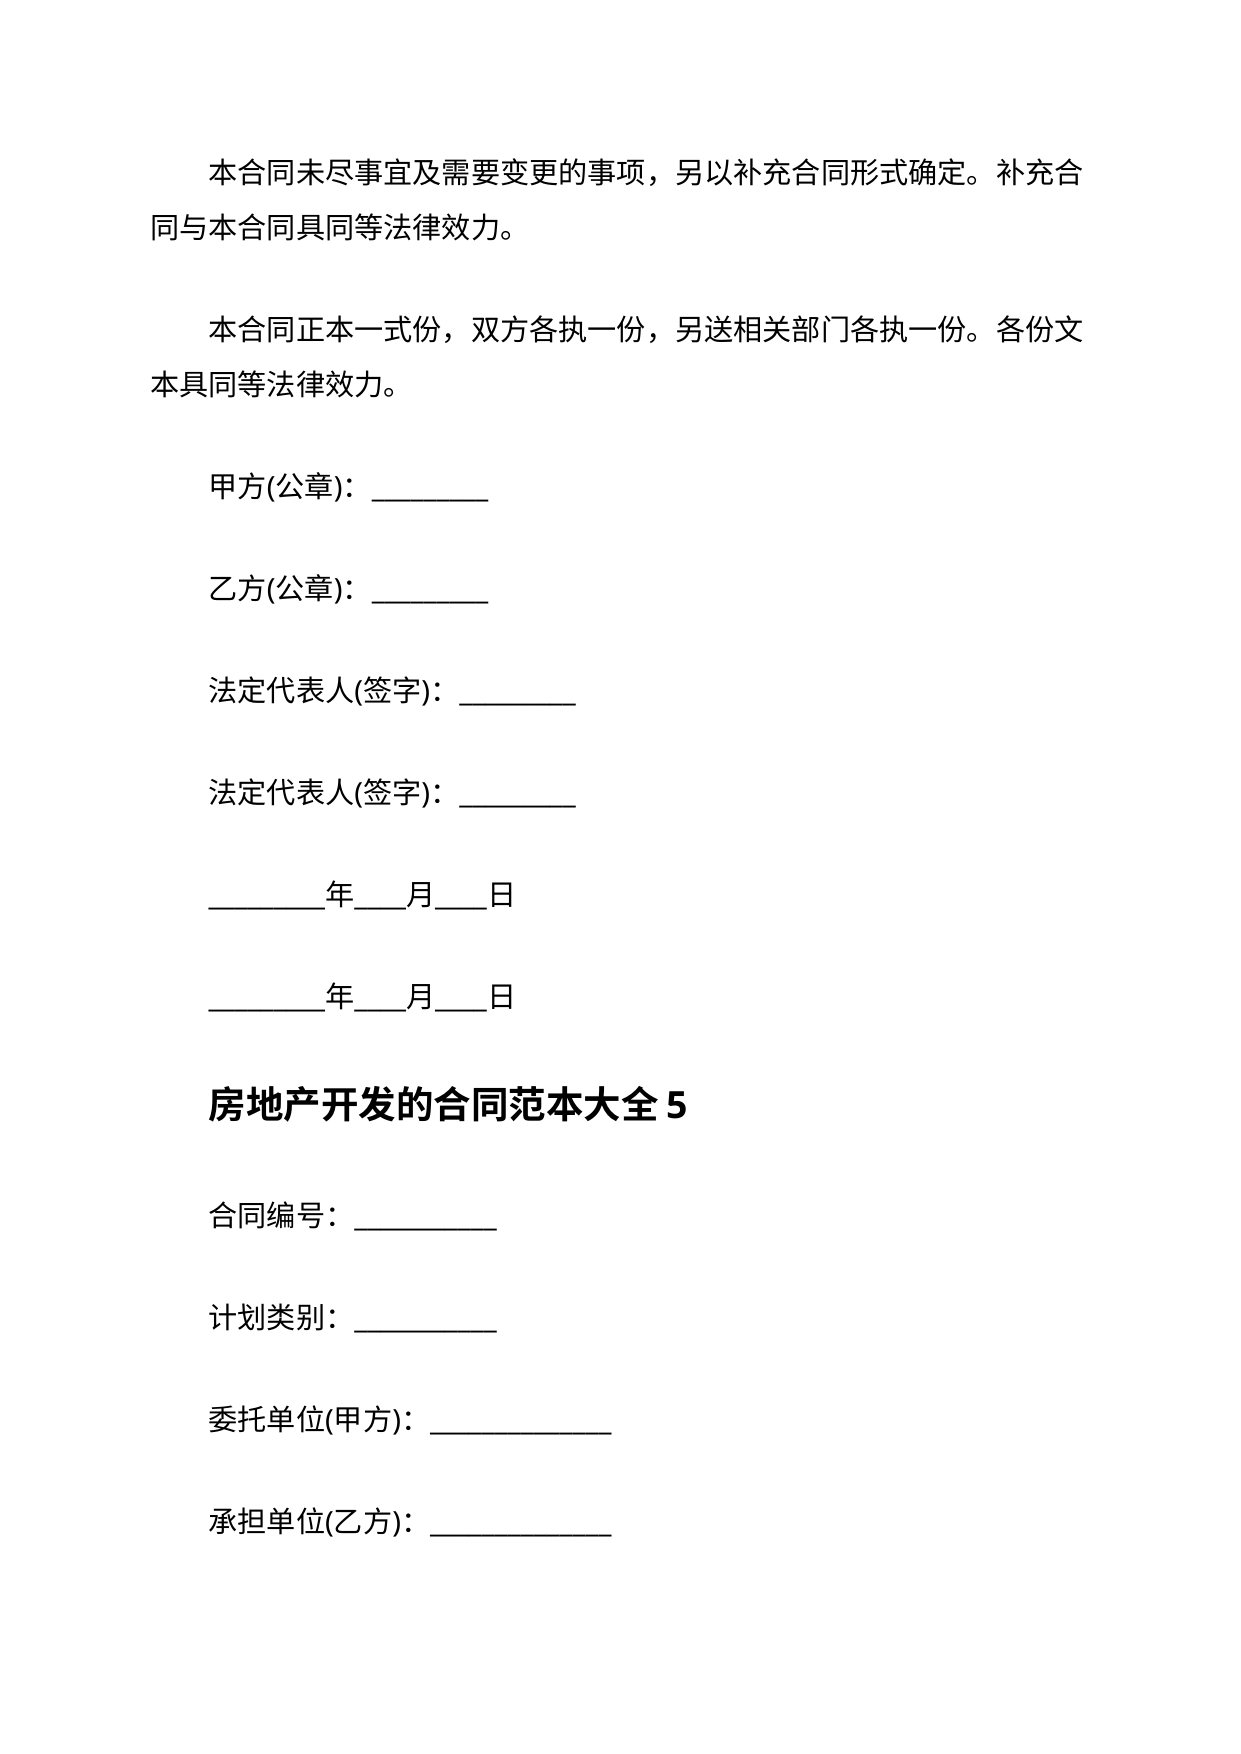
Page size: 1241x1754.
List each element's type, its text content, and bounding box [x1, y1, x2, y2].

text 法定代表人(签字)：_________ [150, 769, 1090, 812]
text 甲方(公章)：_________ [150, 463, 1090, 506]
text 计划类别：___________ [150, 1295, 1090, 1337]
text 承担单位(乙方)：______________ [150, 1499, 1090, 1541]
text 法定代表人(签字)：_________ [150, 667, 1090, 710]
text 房地产开发的合同范本大全5 [150, 1075, 1090, 1130]
text 本合同正本一式份，双方各执一份，另送相关部门各执一份。各份文本具同等法律效力。 [150, 307, 1090, 404]
text _________年____月____日 [150, 973, 1090, 1016]
text _________年____月____日 [150, 871, 1090, 914]
text 乙方(公章)：_________ [150, 565, 1090, 608]
text 本合同未尽事宜及需要变更的事项，另以补充合同形式确定。补充合同与本合同具同等法律效力。 [150, 150, 1090, 247]
text 委托单位(甲方)：______________ [150, 1397, 1090, 1439]
text 合同编号：___________ [150, 1193, 1090, 1235]
